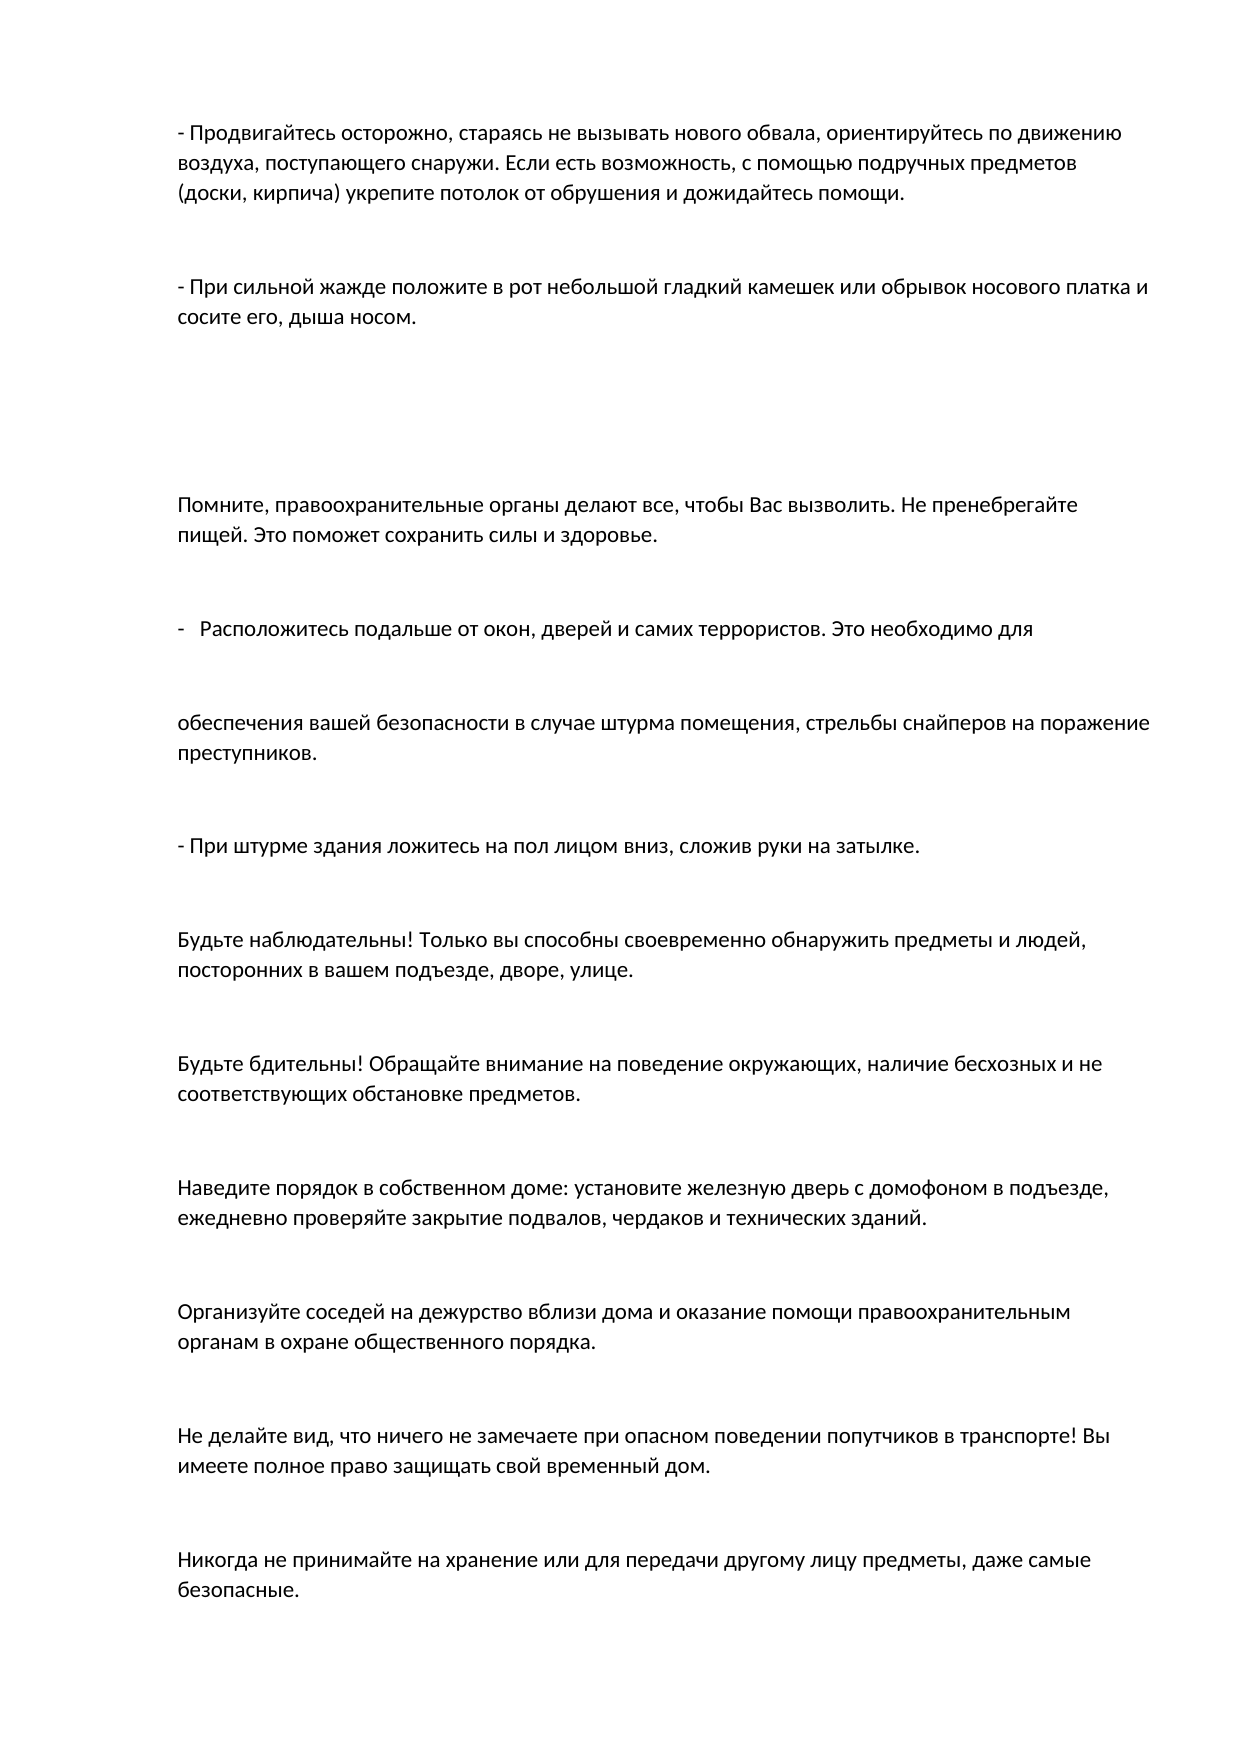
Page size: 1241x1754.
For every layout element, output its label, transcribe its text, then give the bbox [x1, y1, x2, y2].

text Организуйте соседей на дежурство вблизи дома и оказание помощи правоохранительным органам в охране общественного порядка. [177, 1297, 1152, 1356]
text Никогда не принимайте на хранение или для передачи другому лицу предметы, даже самые безопасные. [177, 1545, 1152, 1603]
text Будьте наблюдательны! Только вы способны своевременно обнаружить предметы и людей, посторонних в вашем подъезде, дворе, улице. [177, 925, 1152, 984]
text Будьте бдительны! Обращайте внимание на поведение окружающих, наличие бесхозных и не соответствующих обстановке предметов. [177, 1049, 1152, 1108]
text - Продвигайтесь осторожно, стараясь не вызывать нового обвала, ориентируйтесь по движению воздуха, поступающего снаружи. Если есть возможность, с помощью подручных предметов (доски, кирпича) укрепите потолок от обрушения и дожидайтесь помощи. [177, 118, 1152, 207]
text - При сильной жажде положите в рот небольшой гладкий камешек или обрывок носового платка и сосите его, дыша носом. [177, 272, 1152, 331]
text обеспечения вашей безопасности в случае штурма помещения, стрельбы снайперов на поражение преступников. [177, 708, 1152, 766]
text Не делайте вид, что ничего не замечаете при опасном поведении попутчиков в транспорте! Вы имеете полное право защищать свой временный дом. [177, 1421, 1152, 1479]
text - Расположитесь подальше от окон, дверей и самих террористов. Это необходимо для [177, 614, 1152, 642]
text Наведите порядок в собственном доме: установите железную дверь с домофоном в подъезде, ежедневно проверяйте закрытие подвалов, чердаков и технических зданий. [177, 1173, 1152, 1232]
text - При штурме здания ложитесь на пол лицом вниз, сложив руки на затылке. [177, 832, 1152, 860]
text Помните, правоохранительные органы делают все, чтобы Вас вызволить. Не пренебрегайте пищей. Это поможет сохранить силы и здоровье. [177, 490, 1152, 548]
